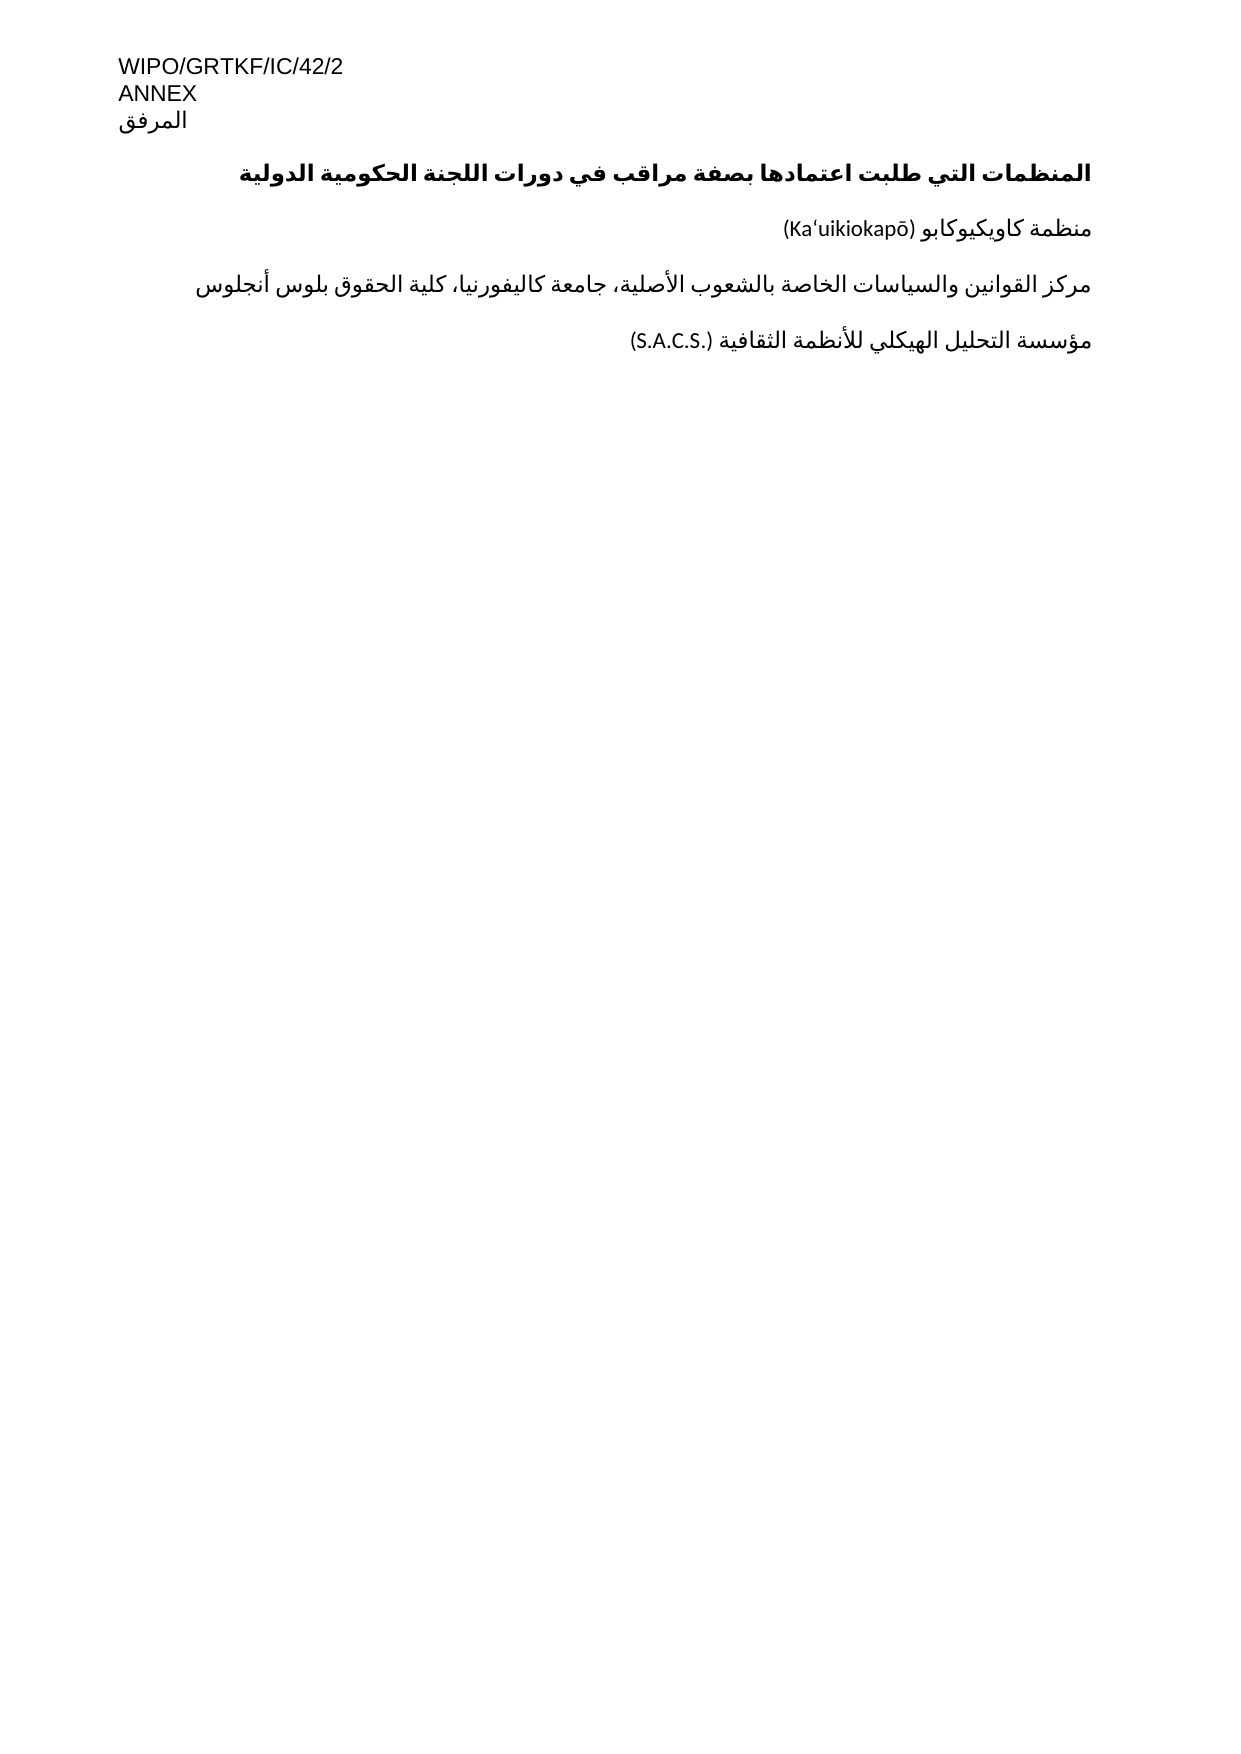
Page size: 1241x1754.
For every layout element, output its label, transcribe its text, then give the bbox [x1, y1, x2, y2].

text مؤسسة التحليل الهيكلي للأنظمة الثقافية (.S.A.C.S) [118, 327, 1092, 354]
text المنظمات التي طلبت اعتمادها بصفة مراقب في دورات اللجنة الحكومية الدولية [198, 160, 1092, 186]
text مركز القوانين والسياسات الخاصة بالشعوب الأصلية، جامعة كاليفورنيا، كلية الحقوق بلوس أنجلوس [118, 271, 1092, 298]
text منظمة كاويكيوكابو (Kaʻuikiokapō) [118, 214, 1092, 242]
